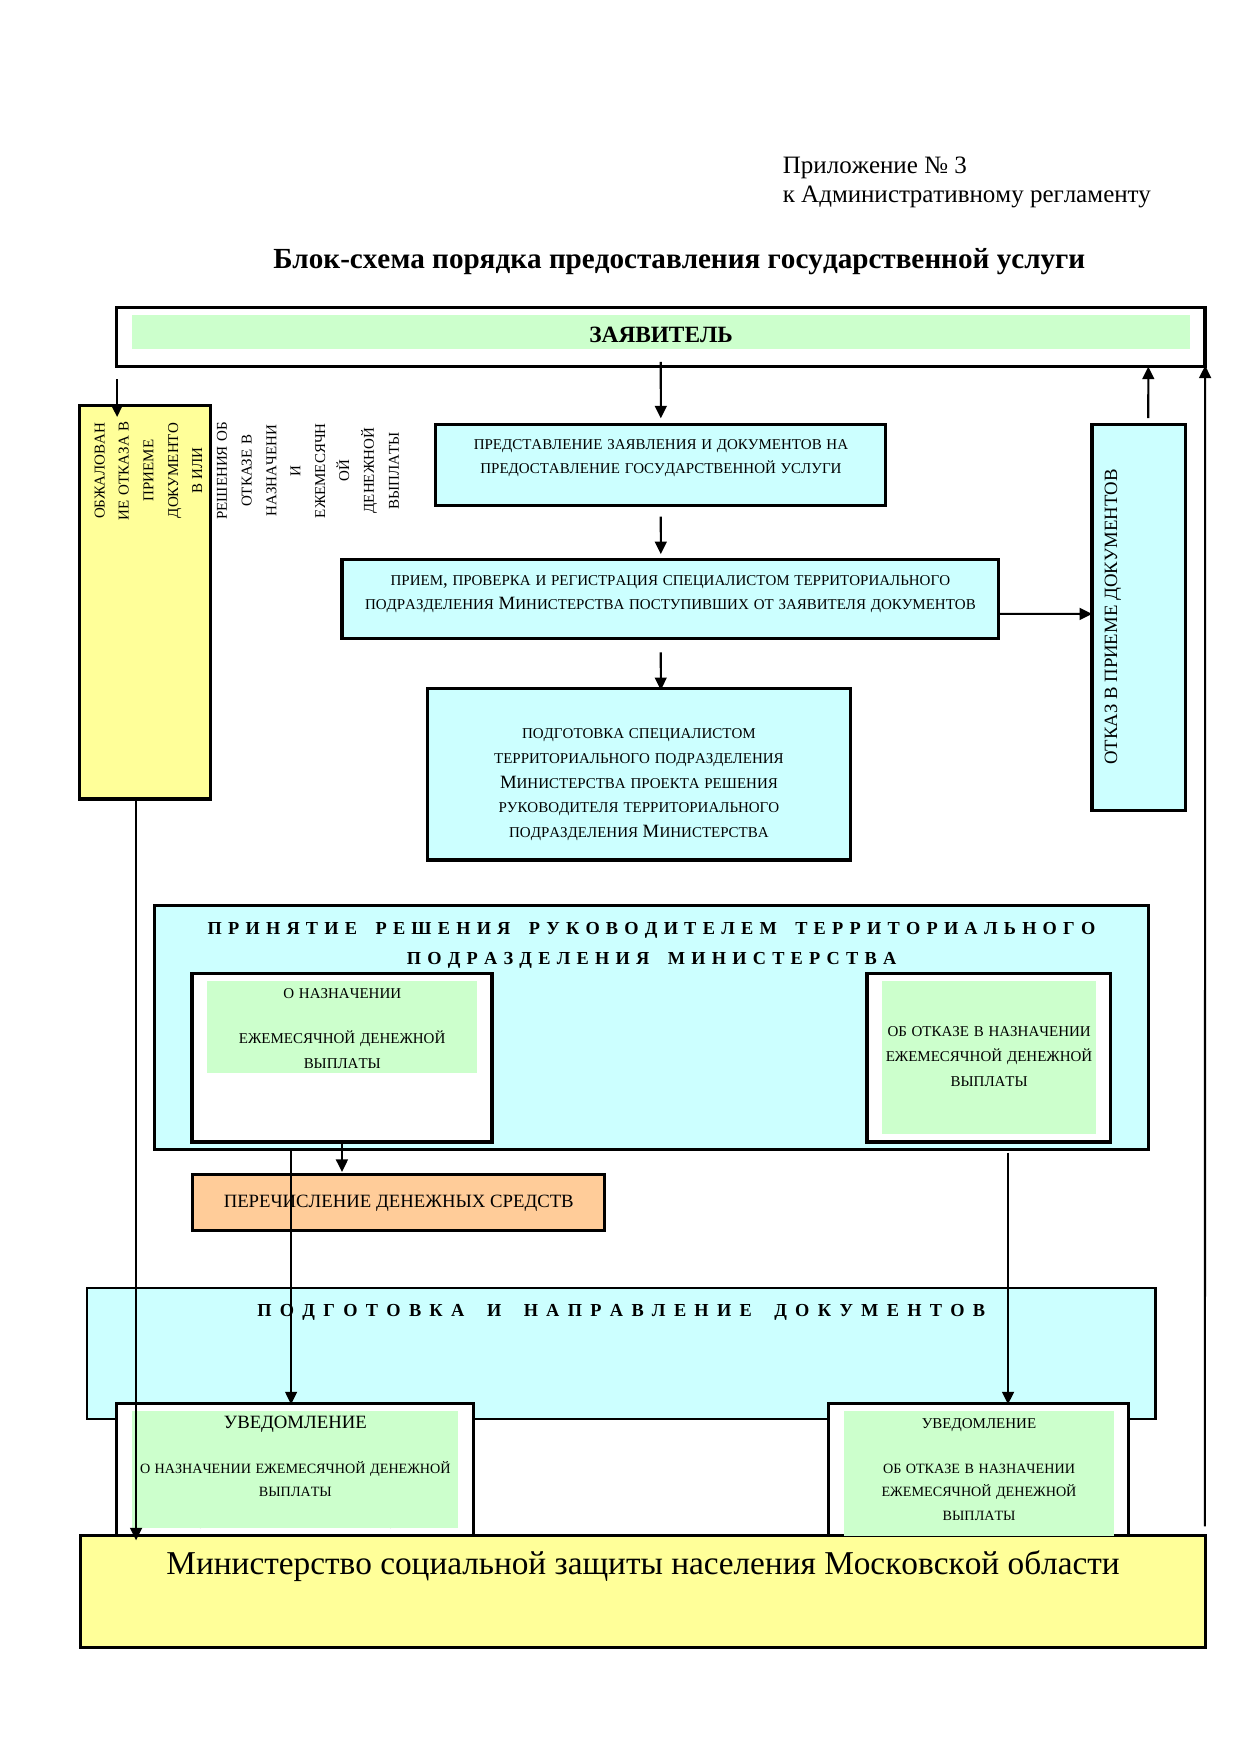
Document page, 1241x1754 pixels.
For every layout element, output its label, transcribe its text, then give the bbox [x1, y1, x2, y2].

text к Административному регламенту [783, 179, 1167, 207]
text Приложение № 3 [783, 150, 1167, 179]
text Блок-схема порядка предоставления государственной услуги [192, 241, 1167, 274]
